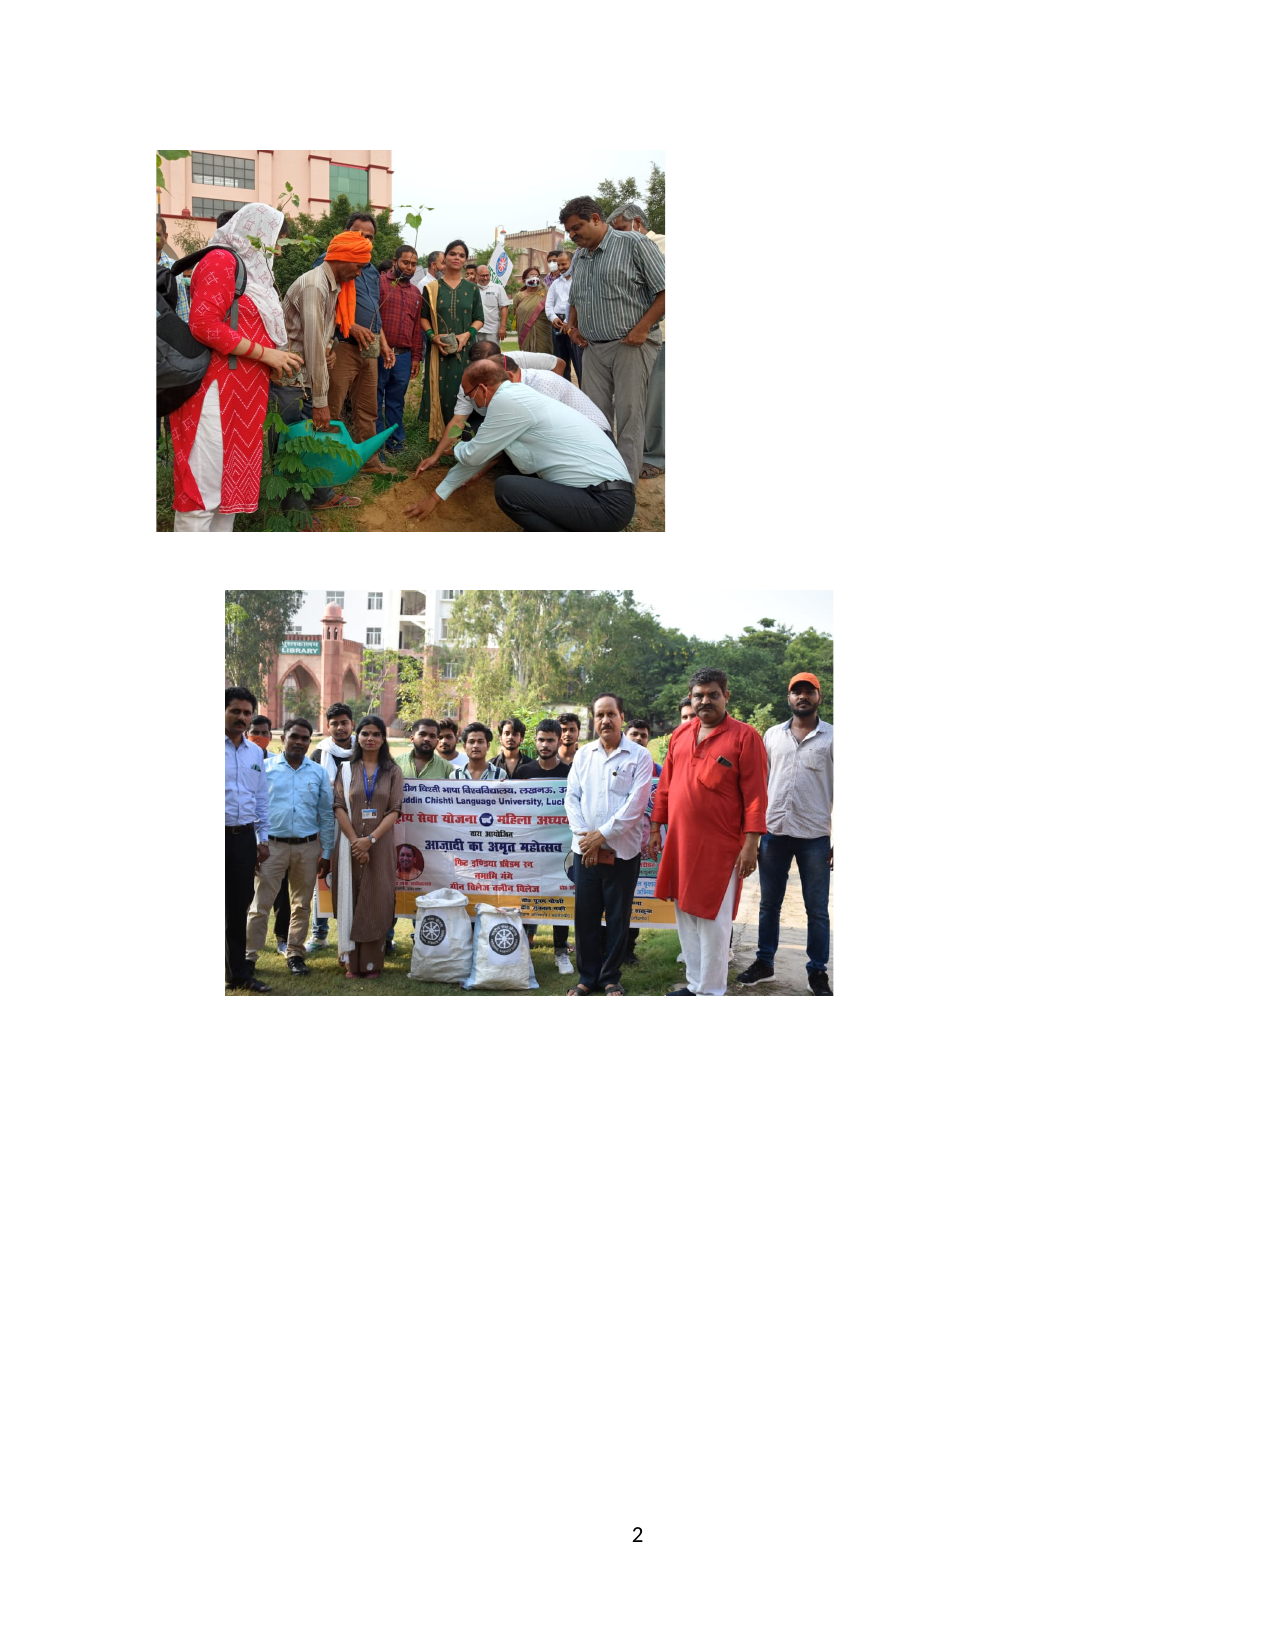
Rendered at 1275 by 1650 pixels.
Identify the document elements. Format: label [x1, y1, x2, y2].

picture [225, 590, 834, 996]
picture [156, 150, 666, 532]
